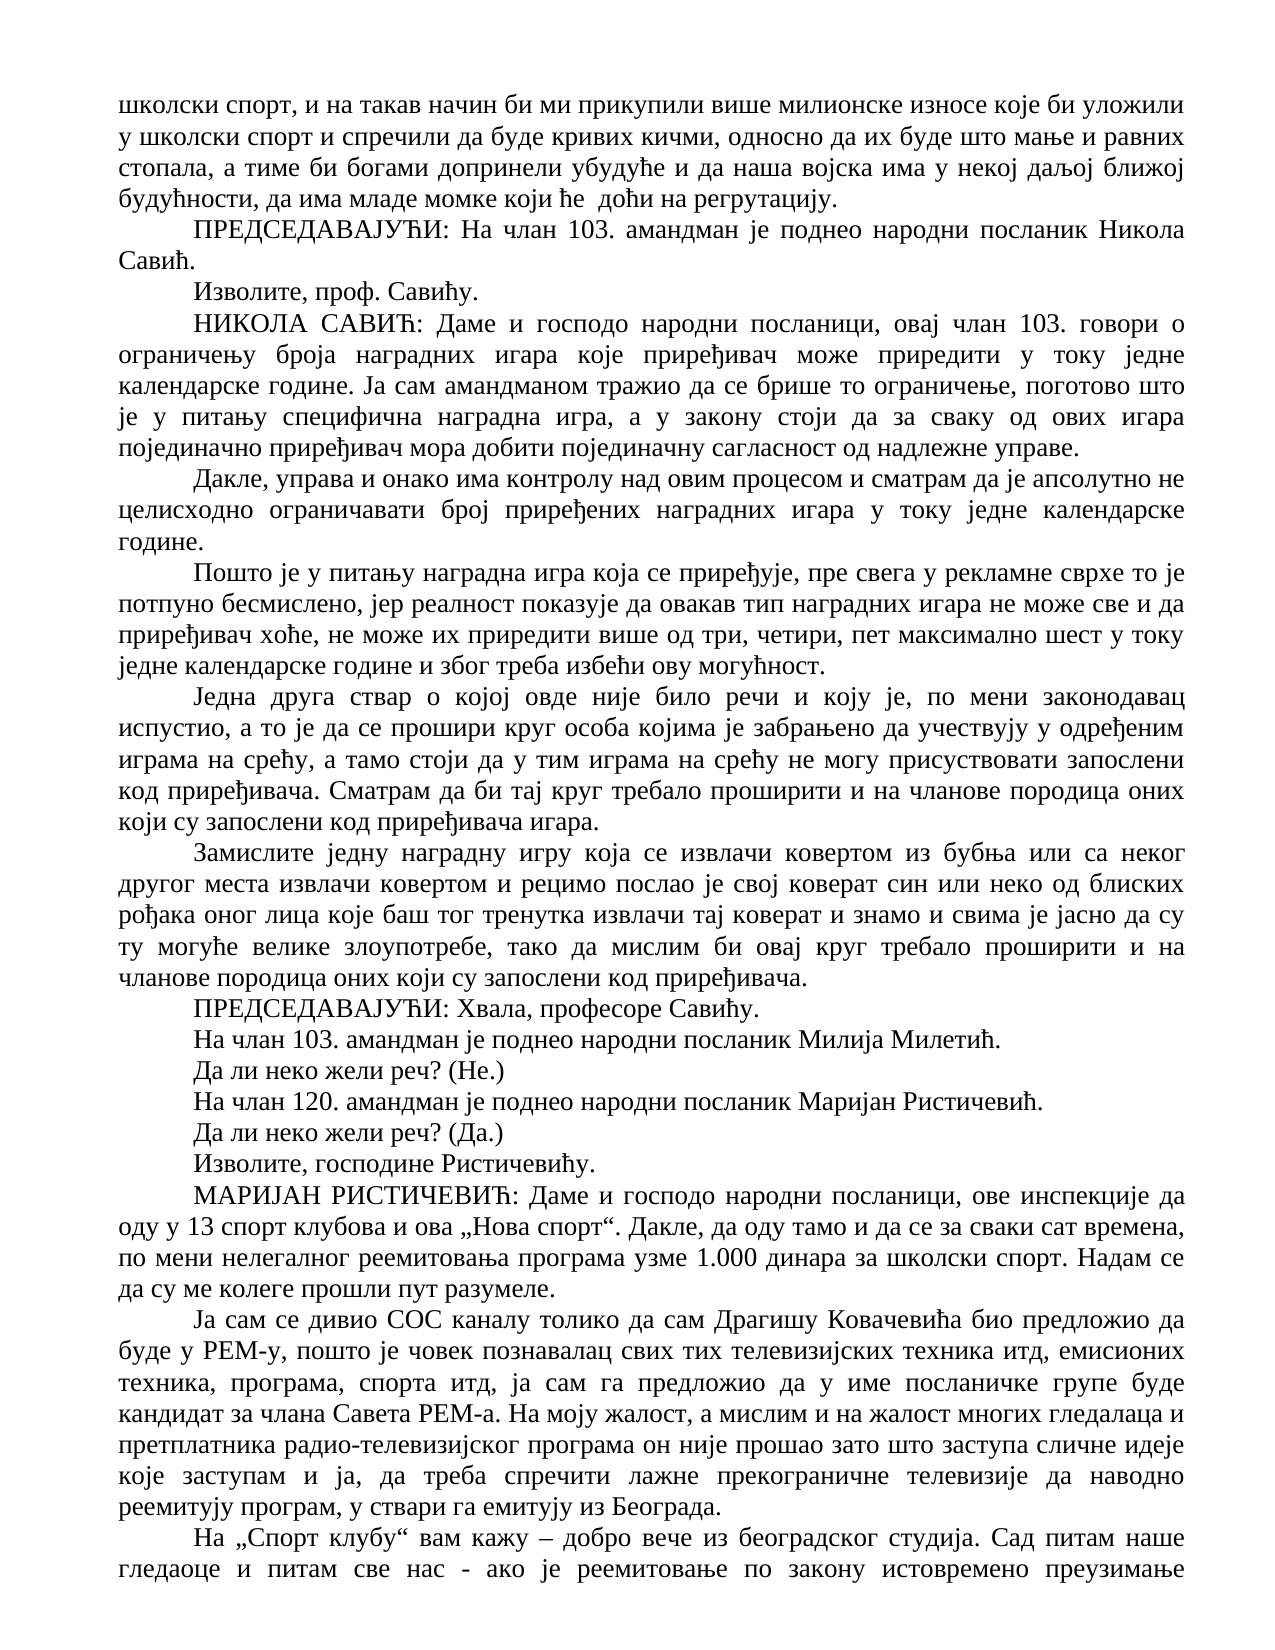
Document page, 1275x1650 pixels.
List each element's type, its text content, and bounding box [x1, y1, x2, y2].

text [118, 1521, 1186, 1584]
text Пошто је у питању наградна игра која се приређује, пре свега у рекламне сврхе то је потпуно бесмислено, јер реалност показује да овакав тип наградних игара не може све и да приређивач хоће, не може их приредити више од три, четири, пет максимално шест у току једне календарске године и због треба избећи ову могућност. [118, 556, 1186, 680]
text Изволите, проф. Савићу. [118, 276, 1186, 307]
text Изволите, господине Ристичевићу. [118, 1148, 1186, 1179]
text Замислите једну наградну игру која се извлачи ковертом из бубња или са неког другог места извлачи ковертом и рецимо послао је свој коверат син или неко од блиских рођака оног лица које баш тог тренутка извлачи тај коверат и знамо и свима је јасно да су ту могуће велике злоупотребе, тако да мислим би овај круг требало проширити и на чланове породица оних који су запослени код приређивача. [118, 836, 1186, 992]
text Дакле, управа и онако има контролу над овим процесом и сматрам да је апсолутно не целисходно ограничавати број приређених наградних игара у току једне календарске године. [118, 462, 1186, 556]
text На члан 103. амандман је поднео народни посланик Милија Милетић. [118, 1023, 1186, 1054]
text НИКОЛА САВИЋ: Даме и господо народни посланици, овај члан 103. говори о ограничењу броја наградних игара које приређивач може приредити у току једне календарске године. Ја сам амандманом тражио да се брише то ограничење, поготово што је у питању специфична наградна игра, а у закону стоји да за сваку од ових игара појединачно приређивач мора добити појединачну сагласност од надлежне управе. [118, 307, 1186, 462]
text На члан 120. амандман је поднео народни посланик Маријан Ристичевић. [118, 1085, 1186, 1116]
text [118, 89, 1186, 213]
text ПРЕДСЕДАВАЈУЋИ: Хвала, професоре Савићу. [118, 992, 1186, 1023]
text Да ли неко жели реч? (Не.) [118, 1054, 1186, 1085]
text Једна друга ствар о којој овде није било речи и коју је, по мени законодавац испустио, а то је да се прошири круг особа којима је забрањено да учествују у одређеним играма на срећу, а тамо стоји да у тим играма на срећу не могу присуствовати запослени код приређивача. Сматрам да би тај круг требало проширити и на чланове породица оних који су запослени код приређивача игара. [118, 680, 1186, 836]
text Да ли неко жели реч? (Да.) [118, 1116, 1186, 1148]
text Ја сам се дивио СОС каналу толико да сам Драгишу Ковачевића био предложио да буде у РЕМ-у, пошто је човек познавалац свих тих телевизијских техника итд, емисионих техника, програма, спорта итд, ја сам га предложио да у име посланичке групе буде кандидат за члана Савета РЕМ-а. На моју жалост, а мислим и на жалост многих гледалаца и претплатника радио-телевизијског програма он није прошао зато што заступа сличне идеје које заступам и ја, да треба спречити лажне прекограничне телевизије да наводно реемитују програм, у ствари га емитују из Београда. [118, 1303, 1186, 1521]
text МАРИЈАН РИСТИЧЕВИЋ: Даме и господо народни посланици, ове инспекције да оду у 13 спорт клубова и ова „Нова спорт“. Дакле, да оду тамо и да се за сваки сат времена, по мени нелегалног реемитовања програма узме 1.000 динара за школски спорт. Надам се да су ме колеге прошли пут разумеле. [118, 1179, 1186, 1303]
text ПРЕДСЕДАВАЈУЋИ: На члан 103. амандман је поднео народни посланик Никола Савић. [118, 213, 1186, 276]
